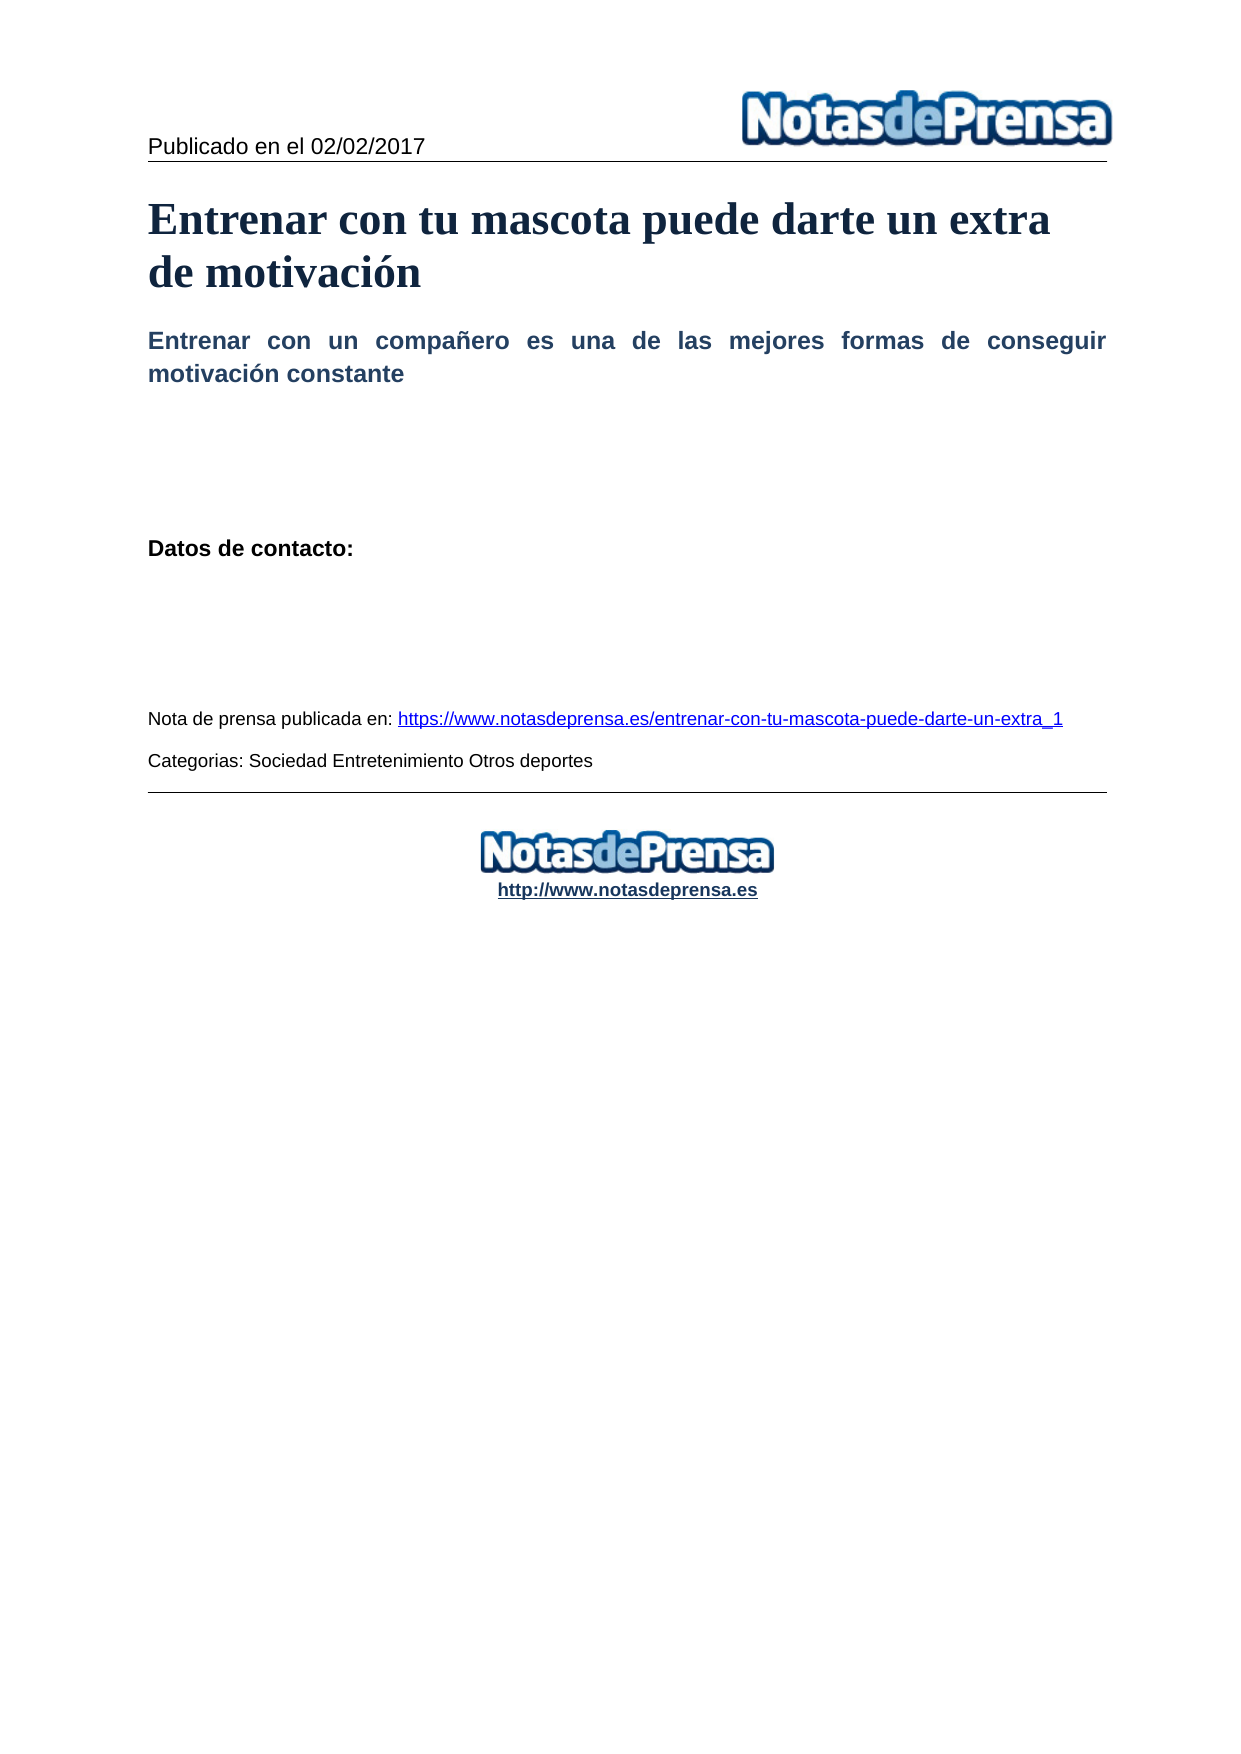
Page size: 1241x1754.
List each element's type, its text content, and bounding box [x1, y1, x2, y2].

picture [480, 829, 775, 875]
text Publicado en el 02/02/2017 [148, 133, 1107, 161]
text http://www.notasdeprensa.es [148, 879, 1107, 901]
subtitle Entrenar con un compañero es una de las mejores formas de conseguir motivación constante [148, 326, 1107, 388]
text Nota de prensa publicada en: https://www.notasdeprensa.es/entrenar-con-tu-mascota-puede-darte-un-extra_1 [148, 707, 1107, 729]
picture [742, 90, 1113, 148]
text Categorias: Sociedad Entretenimiento Otros deportes [148, 750, 1107, 771]
text Datos de contacto: [148, 535, 1107, 562]
subtitle Entrenar con tu mascota puede darte un extra de motivación [148, 192, 1107, 297]
